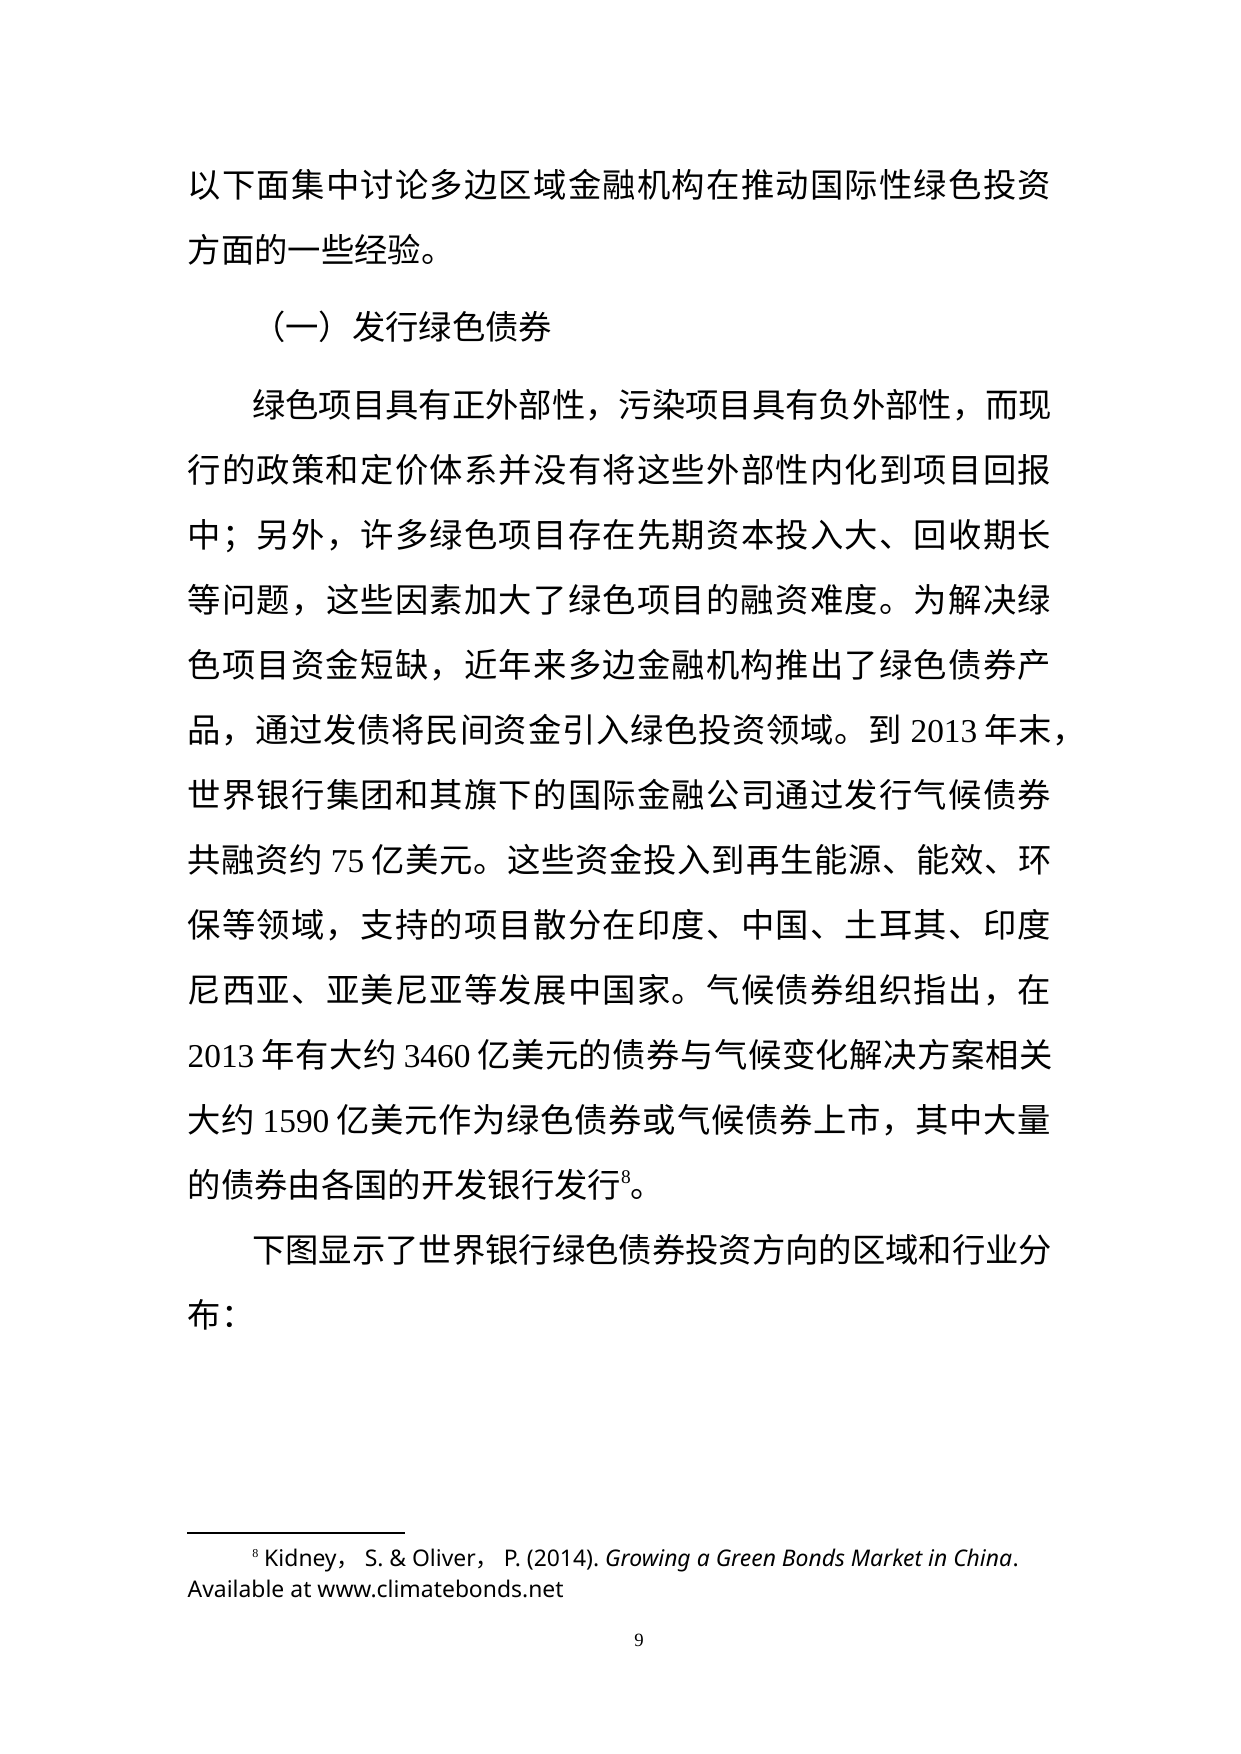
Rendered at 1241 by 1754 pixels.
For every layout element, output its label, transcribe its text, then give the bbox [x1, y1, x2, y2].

text 绿色项目具有正外部性，污染项目具有负外部性，而现行的政策和定价体系并没有将这些外部性内化到项目回报中；另外，许多绿色项目存在先期资本投入大、回收期长等问题，这些因素加大了绿色项目的融资难度。为解决绿色项目资金短缺，近年来多边金融机构推出了绿色债券产品，通过发债将民间资金引入绿色投资领域。到2013年末，世界银行集团和其旗下的国际金融公司通过发行气候债券共融资约75亿美元。这些资金投入到再生能源、能效、环保等领域，支持的项目散分在印度、中国、土耳其、印度尼西亚、亚美尼亚等发展中国家。气候债券组织指出，在2013年有大约3460亿美元的债券与气候变化解决方案相关，大约1590亿美元作为绿色债券或气候债券上市，其中大量的债券由各国的开发银行发行。 [187, 370, 1053, 1215]
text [187, 150, 1053, 280]
text 下图显示了世界银行绿色债券投资方向的区域和行业分布： [187, 1215, 1053, 1345]
subtitle （一）发行绿色债券 [187, 292, 1053, 357]
